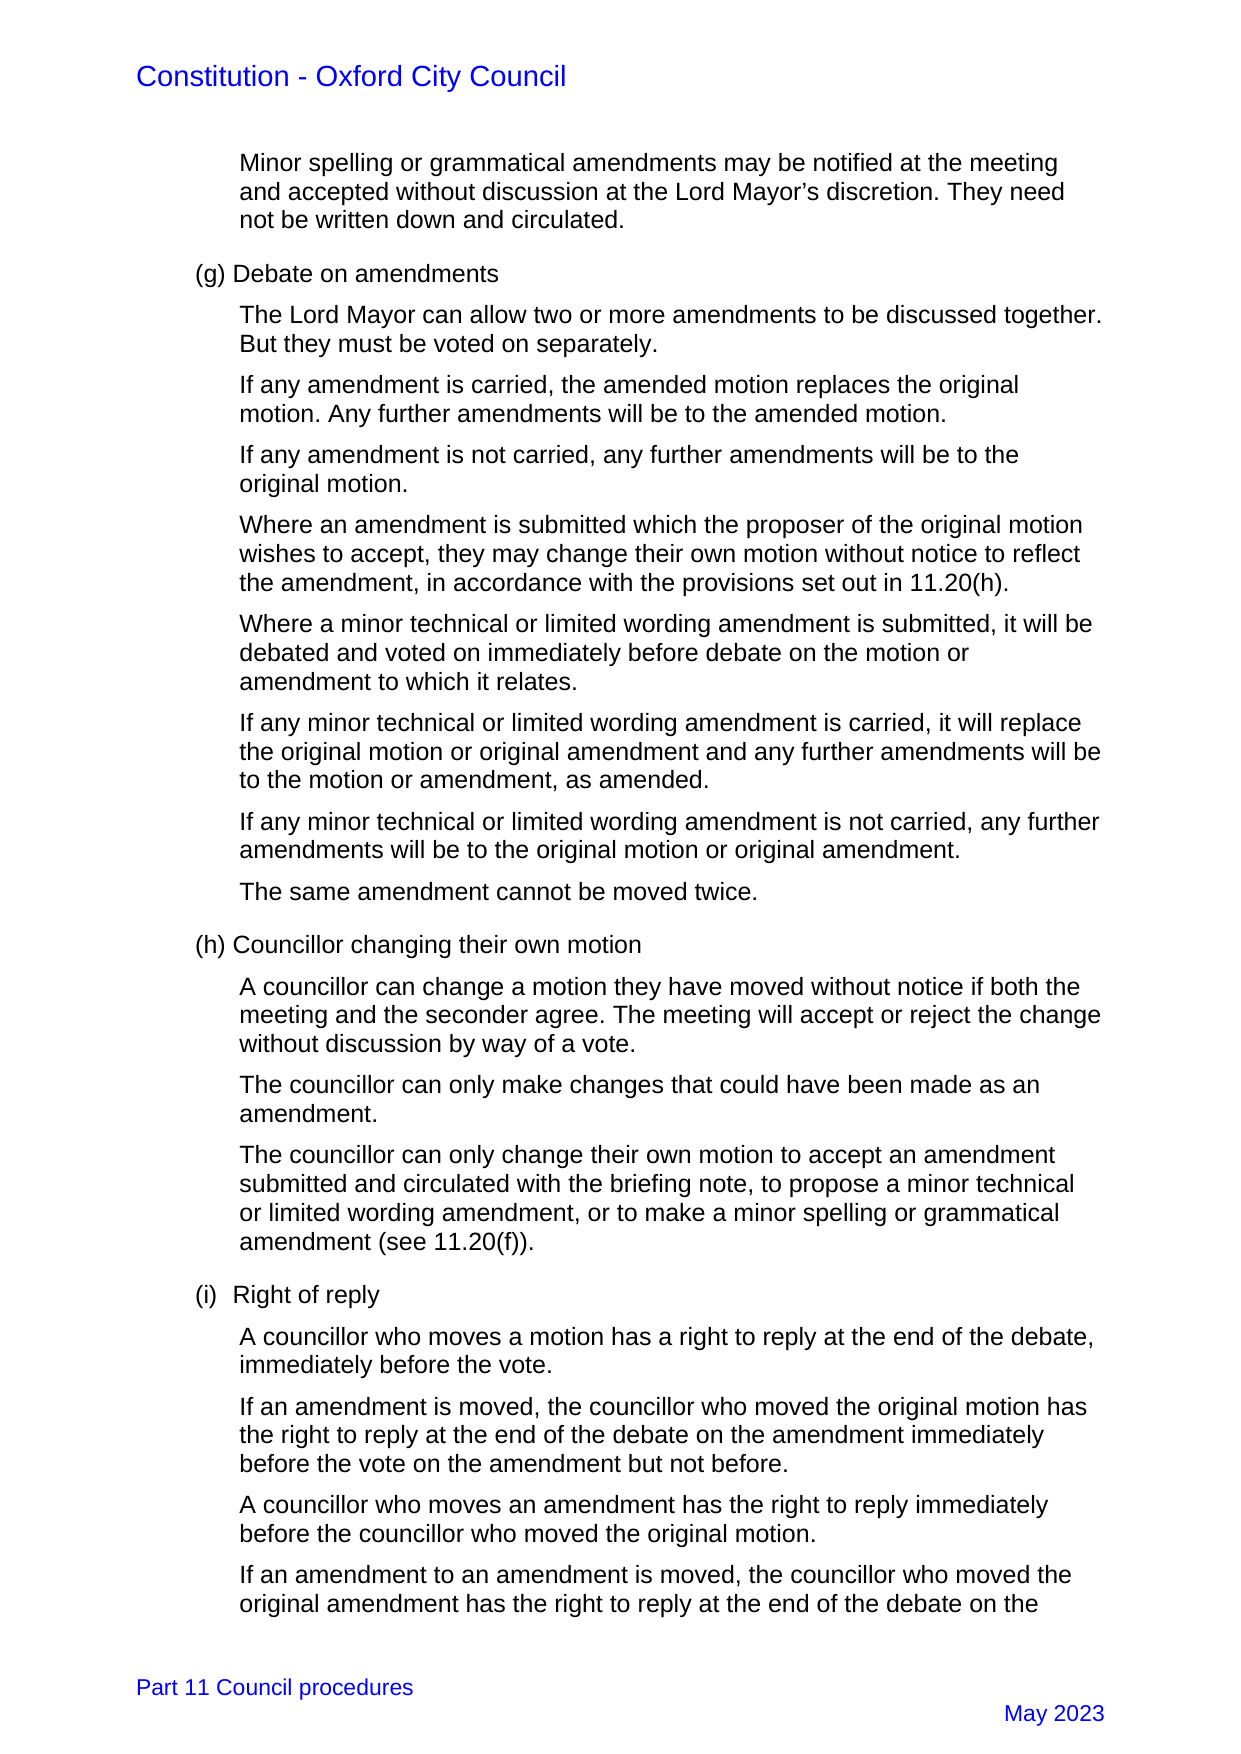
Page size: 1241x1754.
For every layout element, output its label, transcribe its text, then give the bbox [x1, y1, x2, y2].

list The councillor can only change their own motion to accept an amendment submitted and circulated with the briefing note, to propose a minor technical or limited wording amendment, or to make a minor spelling or grammatical amendment (see 11.20(f)). [239, 1140, 1104, 1255]
list Where a minor technical or limited wording amendment is submitted, it will be debated and voted on immediately before debate on the motion or amendment to which it relates. [239, 609, 1104, 695]
list If any minor technical or limited wording amendment is not carried, any further amendments will be to the original motion or original amendment. [239, 806, 1104, 864]
subtitle Councillor changing their own motion [195, 930, 1104, 959]
list If an amendment is moved, the councillor who moved the original motion has the right to reply at the end of the debate on the amendment immediately before the vote on the amendment but not before. [239, 1391, 1104, 1478]
list The councillor can only make changes that could have been made as an amendment. [239, 1070, 1104, 1128]
list A councillor who moves a motion has a right to reply at the end of the debate, immediately before the vote. [239, 1321, 1104, 1379]
list If any minor technical or limited wording amendment is carried, it will replace the original motion or original amendment and any further amendments will be to the motion or amendment, as amended. [239, 708, 1104, 794]
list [239, 1560, 1104, 1618]
list The Lord Mayor can allow two or more amendments to be discussed together. But they must be voted on separately. [239, 300, 1104, 358]
list The same amendment cannot be moved twice. [239, 876, 1104, 905]
list Minor spelling or grammatical amendments may be notified at the meeting and accepted without discussion at the Lord Mayor’s discretion. They need not be written down and circulated. [239, 148, 1104, 234]
list A councillor can change a motion they have moved without notice if both the meeting and the seconder agree. The meeting will accept or reject the change without discussion by way of a vote. [239, 971, 1104, 1058]
list Where an amendment is submitted which the proposer of the original motion wishes to accept, they may change their own motion without notice to reflect the amendment, in accordance with the provisions set out in 11.20(h). [239, 510, 1104, 596]
subtitle Debate on amendments [195, 259, 1104, 288]
subtitle Right of reply [195, 1280, 1104, 1309]
list A councillor who moves an amendment has the right to reply immediately before the councillor who moved the original motion. [239, 1490, 1104, 1548]
list If any amendment is carried, the amended motion replaces the original motion. Any further amendments will be to the amended motion. [239, 370, 1104, 428]
list If any amendment is not carried, any further amendments will be to the original motion. [239, 440, 1104, 498]
